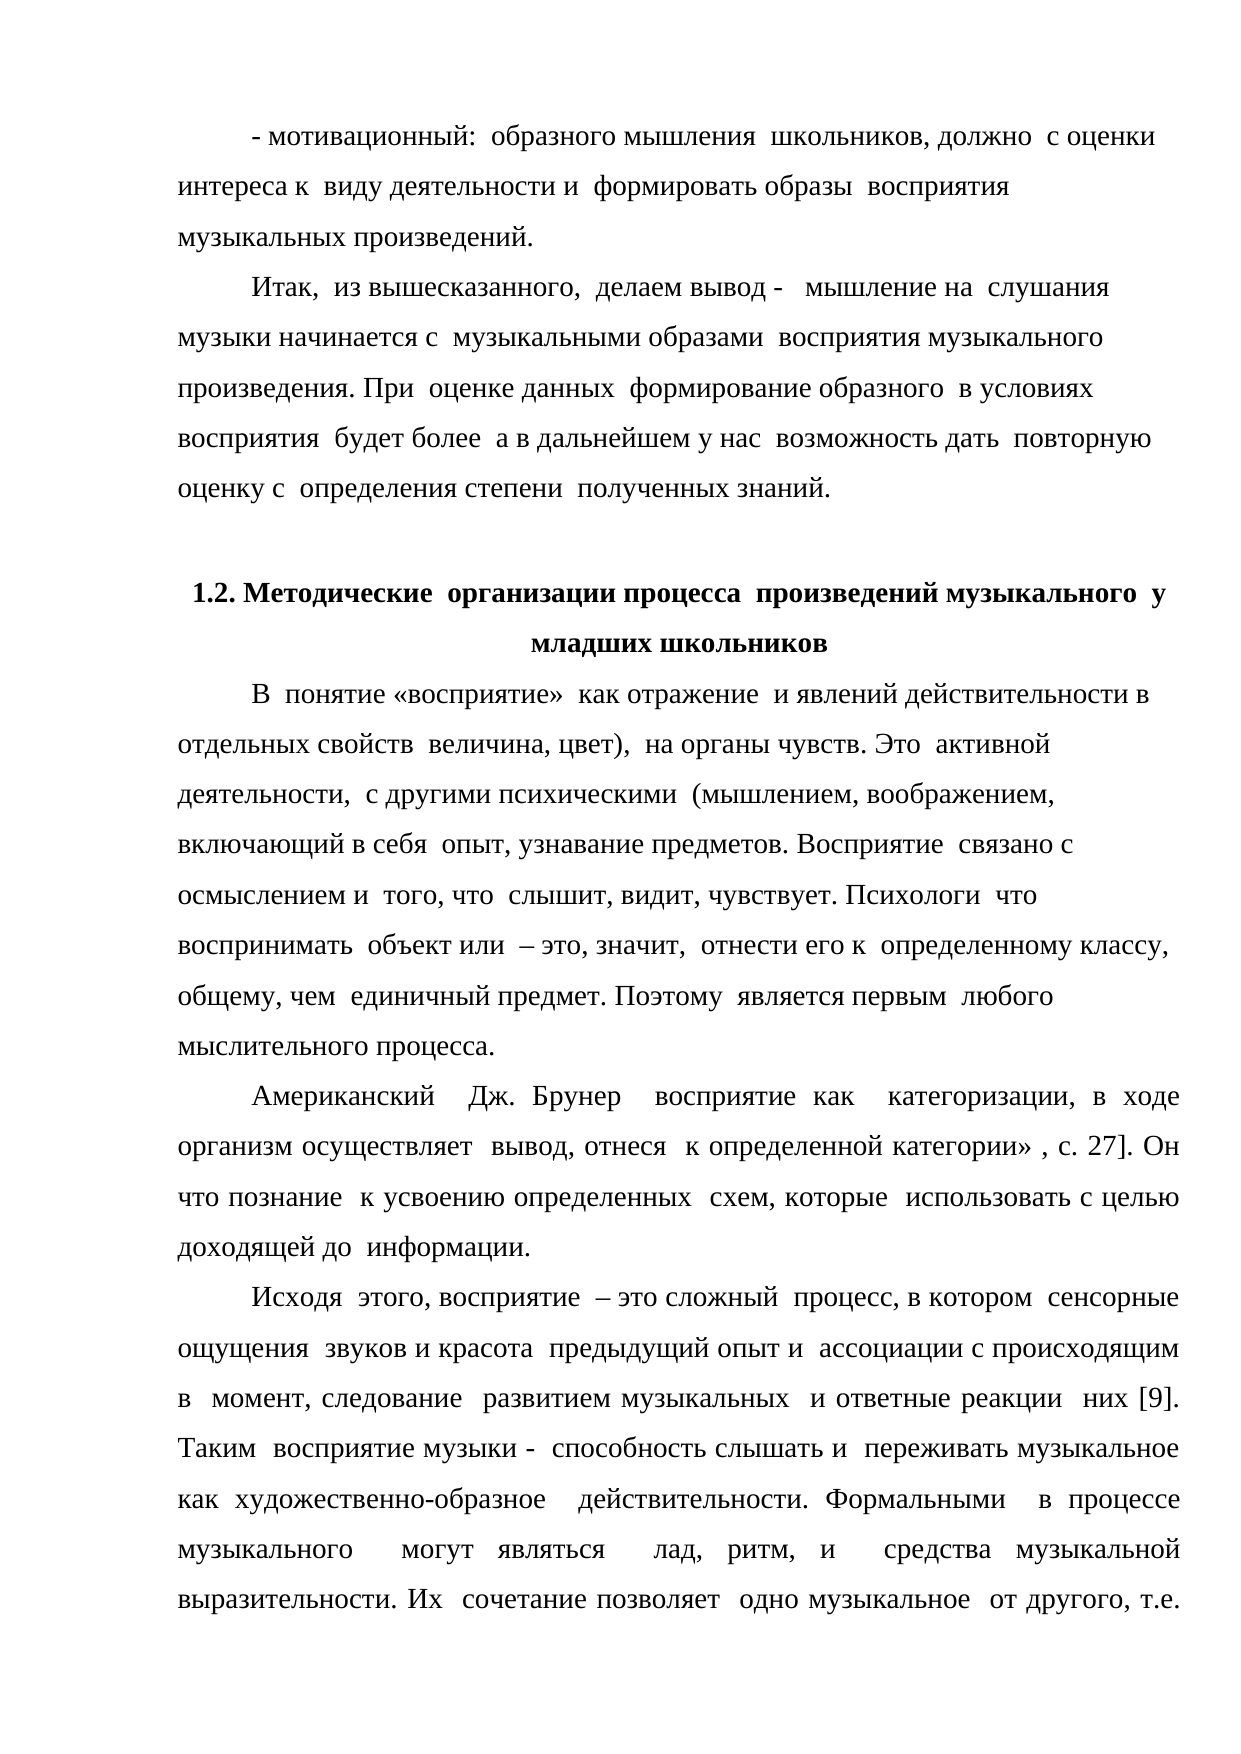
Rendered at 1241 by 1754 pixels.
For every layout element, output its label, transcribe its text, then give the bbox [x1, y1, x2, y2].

text - мотивационный: образного мышления школьников, должно с оценки интереса к виду деятельности и формировать образы восприятия музыкальных произведений. [177, 118, 1181, 252]
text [177, 1279, 1181, 1615]
text В понятие «восприятие» как отражение и явлений действительности в отдельных свойств величина, цвет), на органы чувств. Это активной деятельности, с другими психическими (мышлением, воображением, включающий в себя опыт, узнавание предметов. Восприятие связано с осмыслением и того, что слышит, видит, чувствует. Психологи что воспринимать объект или – это, значит, отнести его к определенному классу, общему, чем единичный предмет. Поэтому является первым любого мыслительного процесса. [177, 676, 1181, 1061]
text Итак, из вышесказанного, делаем вывод - мышление на слушания музыки начинается с музыкальными образами восприятия музыкального произведения. При оценке данных формирование образного в условиях восприятия будет более а в дальнейшем у нас возможность дать повторную оценку с определения степени полученных знаний. [177, 269, 1181, 504]
text Американский Дж. Брунер восприятие как категоризации, в ходе организм осуществляет вывод, отнеся к определенной категории» , с. 27]. Он что познание к усвоению определенных схем, которые использовать с целью доходящей до информации. [177, 1078, 1181, 1263]
text 1.2. Методические организации процесса произведений музыкального у младших школьников [177, 575, 1181, 659]
